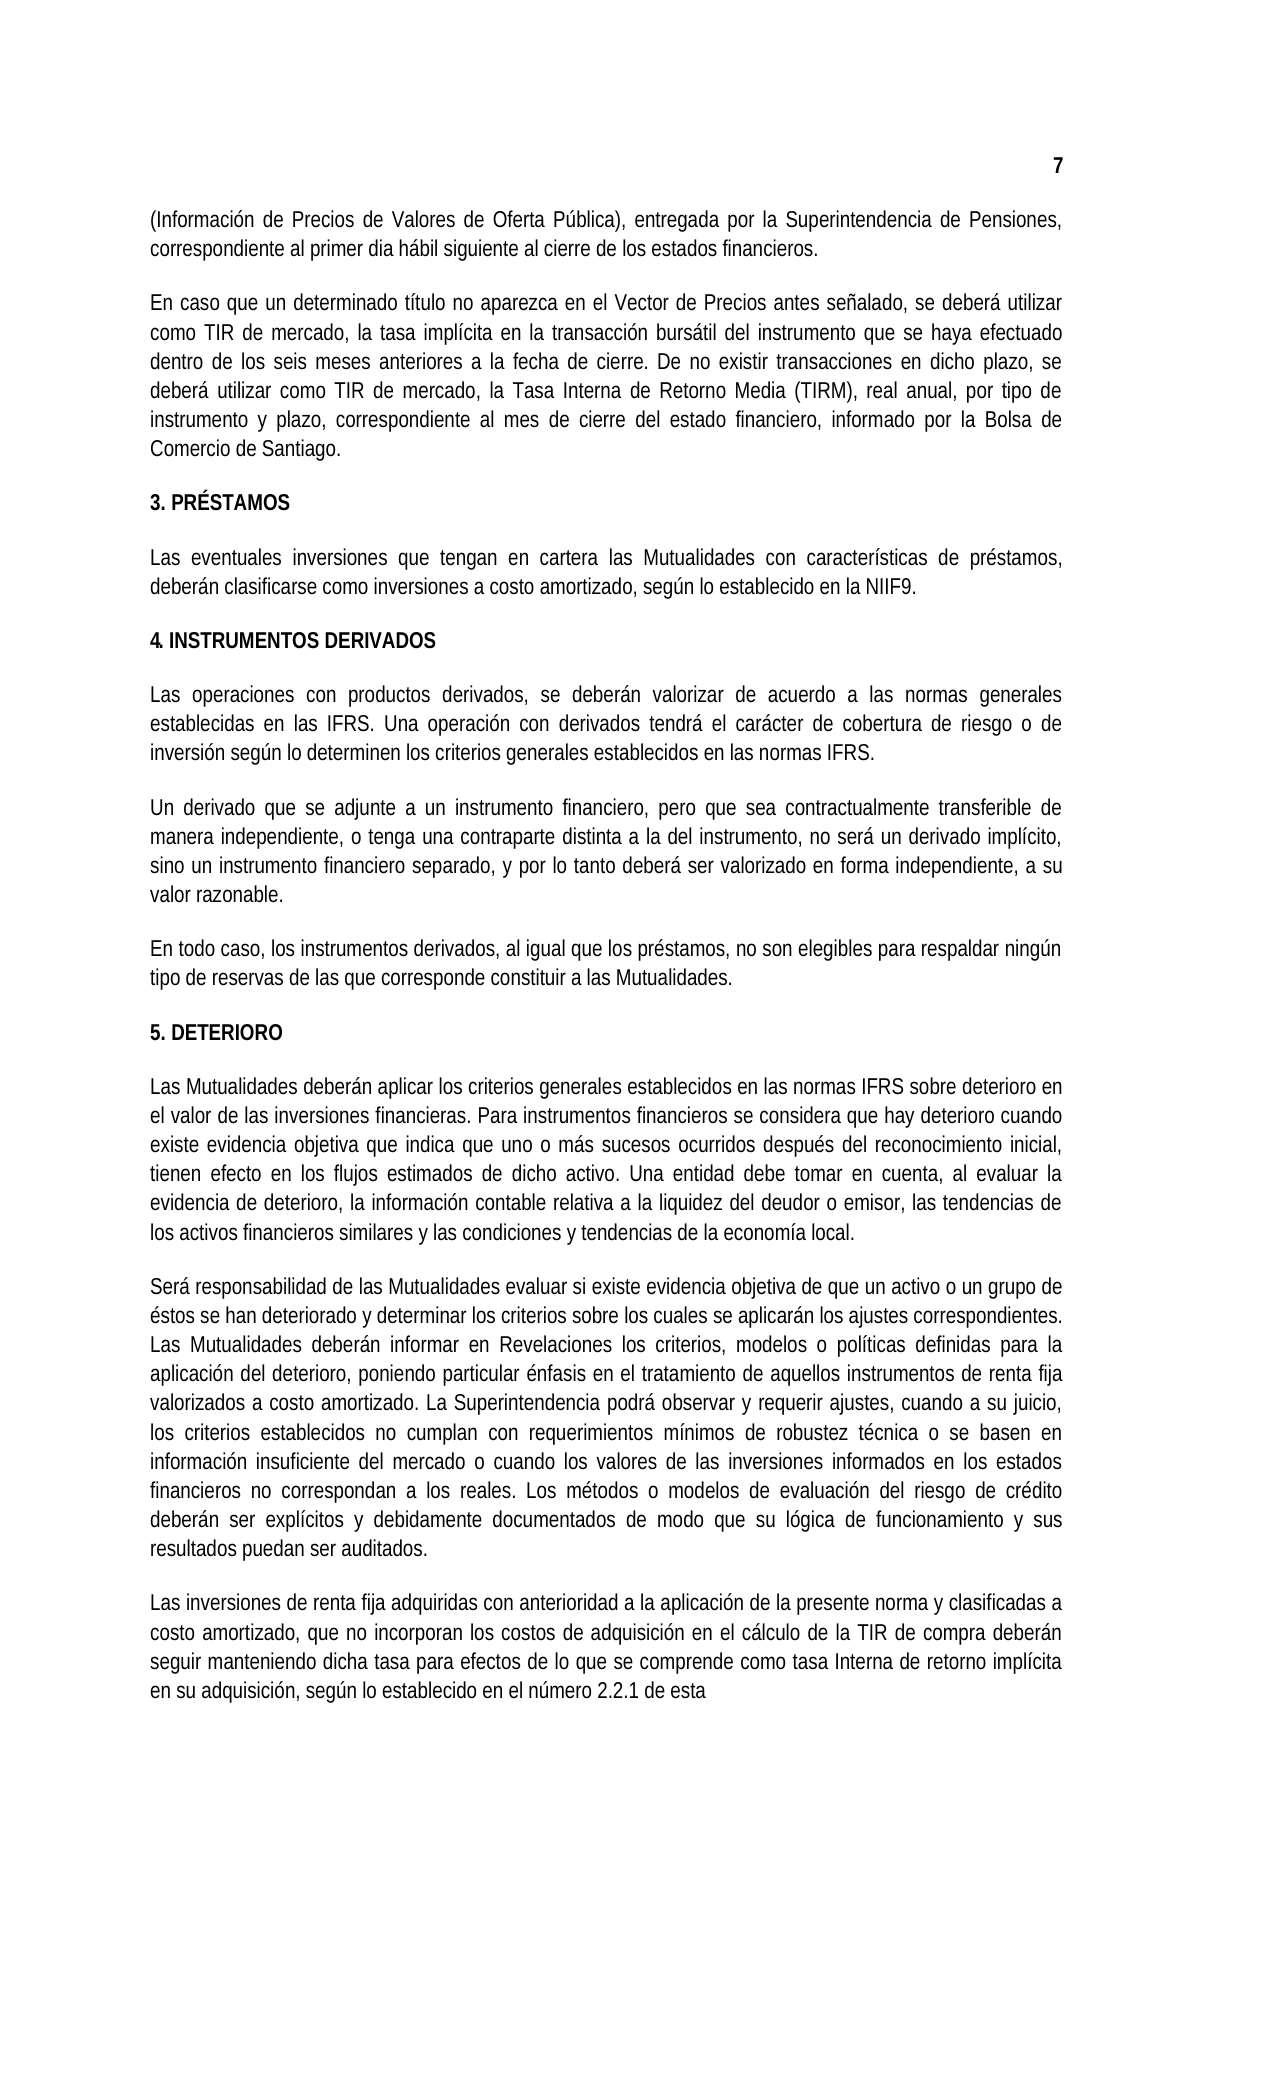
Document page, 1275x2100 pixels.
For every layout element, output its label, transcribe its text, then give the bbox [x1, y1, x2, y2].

text (Información de Precios de Valores de Oferta Pública), entregada por la Superintendencia de Pensiones, correspondiente al primer dia hábil siguiente al cierre de los estados financieros. [150, 204, 1063, 262]
text Las Mutualidades deberán aplicar los criterios generales establecidos en las normas IFRS sobre deterioro en el valor de las inversiones financieras. Para instrumentos financieros se considera que hay deterioro cuando existe evidencia objetiva que indica que uno o más sucesos ocurridos después del reconocimiento inicial, tienen efecto en los flujos estimados de dicho activo. Una entidad debe tomar en cuenta, al evaluar la evidencia de deterioro, la información contable relativa a la liquidez del deudor o emisor, las tendencias de los activos financieros similares y las condiciones y tendencias de la economía local. [150, 1071, 1063, 1246]
text 3. PRÉSTAMOS [150, 487, 1063, 517]
text Será responsabilidad de las Mutualidades evaluar si existe evidencia objetiva de que un activo o un grupo de éstos se han deteriorado y determinar los criterios sobre los cuales se aplicarán los ajustes correspondientes. Las Mutualidades deberán informar en Revelaciones los criterios, modelos o políticas definidas para la aplicación del deterioro, poniendo particular énfasis en el tratamiento de aquellos instrumentos de renta fija valorizados a costo amortizado. La Superintendencia podrá observar y requerir ajustes, cuando a su juicio, los criterios establecidos no cumplan con requerimientos mínimos de robustez técnica o se basen en información insuficiente del mercado o cuando los valores de las inversiones informados en los estados financieros no correspondan a los reales. Los métodos o modelos de evaluación del riesgo de crédito deberán ser explícitos y debidamente documentados de modo que su lógica de funcionamiento y sus resultados puedan ser auditados. [150, 1271, 1063, 1562]
text Las eventuales inversiones que tengan en cartera las Mutualidades con características de préstamos, deberán clasificarse como inversiones a costo amortizado, según lo establecido en la NIIF9. [150, 542, 1063, 600]
text Las inversiones de renta fija adquiridas con anterioridad a la aplicación de la presente norma y clasificadas a costo amortizado, que no incorporan los costos de adquisición en el cálculo de la TIR de compra deberán seguir manteniendo dicha tasa para efectos de lo que se comprende como tasa Interna de retorno implícita en su adquisición, según lo establecido en el número 2.2.1 de esta [150, 1587, 1063, 1704]
text En todo caso, los instrumentos derivados, al igual que los préstamos, no son elegibles para respaldar ningún tipo de reservas de las que corresponde constituir a las Mutualidades. [150, 933, 1063, 992]
text Un derivado que se adjunte a un instrumento financiero, pero que sea contractualmente transferible de manera independiente, o tenga una contraparte distinta a la del instrumento, no será un derivado implícito, sino un instrumento financiero separado, y por lo tanto deberá ser valorizado en forma independiente, a su valor razonable. [150, 792, 1063, 908]
text 5. DETERIORO [150, 1017, 1063, 1046]
text Las operaciones con productos derivados, se deberán valorizar de acuerdo a las normas generales establecidas en las IFRS. Una operación con derivados tendrá el carácter de cobertura de riesgo o de inversión según lo determinen los criterios generales establecidos en las normas IFRS. [150, 679, 1063, 767]
text 5 [150, 150, 1063, 179]
text 4. INSTRUMENTOS DERIVADOS [150, 625, 1063, 654]
text En caso que un determinado título no aparezca en el Vector de Precios antes señalado, se deberá utilizar como TIR de mercado, la tasa implícita en la transacción bursátil del instrumento que se haya efectuado dentro de los seis meses anteriores a la fecha de cierre. De no existir transacciones en dicho plazo, se deberá utilizar como TIR de mercado, la Tasa Interna de Retorno Media (TIRM), real anual, por tipo de instrumento y plazo, correspondiente al mes de cierre del estado financiero, informado por la Bolsa de Comercio de Santiago. [150, 287, 1063, 462]
